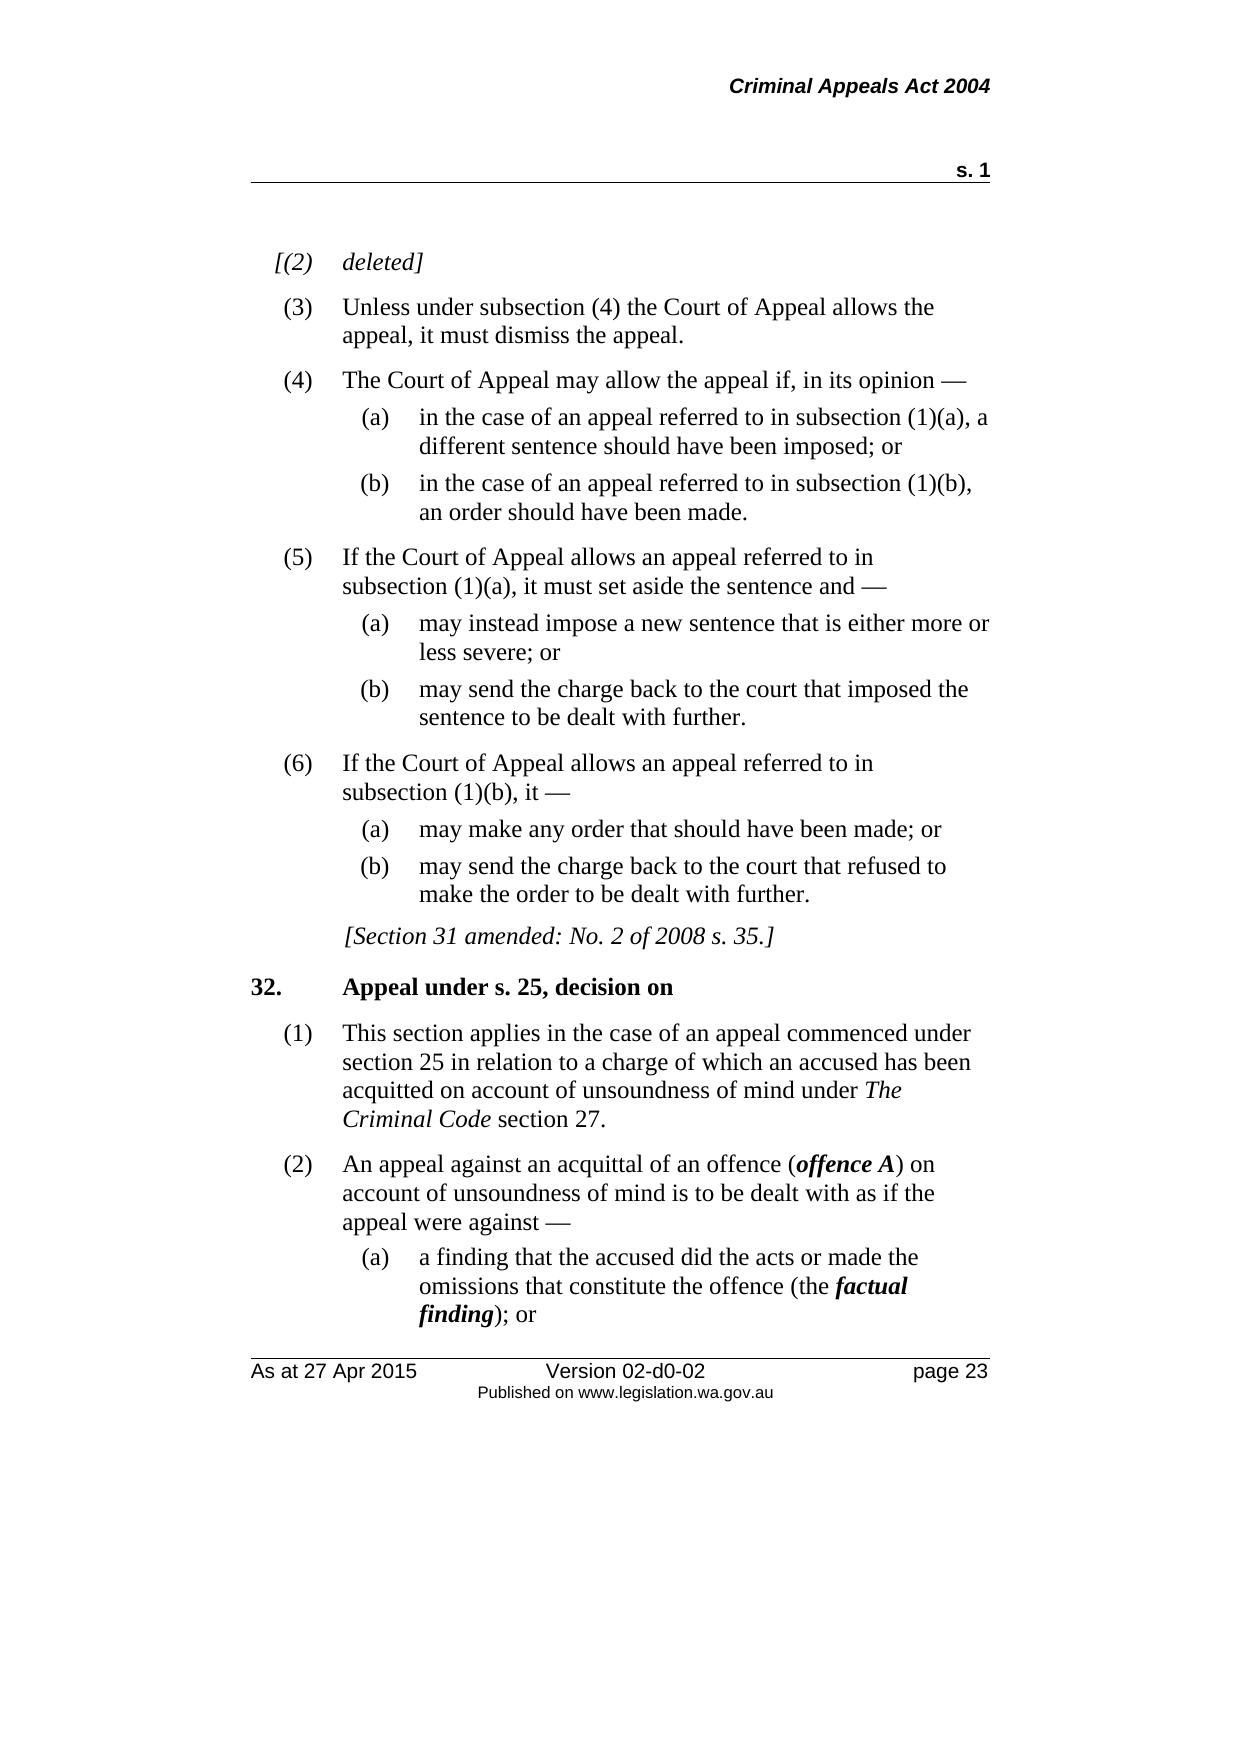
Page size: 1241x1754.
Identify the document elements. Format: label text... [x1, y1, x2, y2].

text (a) may make any order that should have been made; or [251, 814, 990, 842]
text [Section 31 amended: No. 2 of 2008 s. 35.] [251, 921, 990, 949]
subtitle 32. Appeal under s. 25, decision on [251, 972, 990, 1001]
text (a) in the case of an appeal referred to in subsection (1)(a), a different sentence should have been imposed; or [251, 402, 990, 459]
text (6) If the Court of Appeal allows an appeal referred to in subsection (1)(b), it — [251, 748, 990, 805]
text (1) This section applies in the case of an appeal commenced under section 25 in relation to a charge of which an accused has been acquitted on account of unsoundness of mind under The Criminal Code section 27. [251, 1018, 990, 1133]
text (b) may send the charge back to the court that imposed the sentence to be dealt with further. [251, 674, 990, 731]
text (3) Unless under subsection (4) the Court of Appeal allows the appeal, it must dismiss the appeal. [251, 292, 990, 349]
text (b) in the case of an appeal referred to in subsection (1)(b), an order should have been made. [251, 468, 990, 525]
text (2) An appeal against an acquittal of an offence (offence A) on account of unsoundness of mind is to be dealt with as if the appeal were against — [251, 1149, 990, 1236]
text (5) If the Court of Appeal allows an appeal referred to in subsection (1)(a), it must set aside the sentence and — [251, 542, 990, 599]
text [(2) deleted] [251, 247, 990, 276]
text (a) may instead impose a new sentence that is either more or less severe; or [251, 608, 990, 665]
text (a) a finding that the accused did the acts or made the omissions that constitute the offence (the factual finding); or [251, 1242, 990, 1328]
text (4) The Court of Appeal may allow the appeal if, in its opinion — [251, 365, 990, 394]
text (b) may send the charge back to the court that refused to make the order to be dealt with further. [251, 851, 990, 908]
